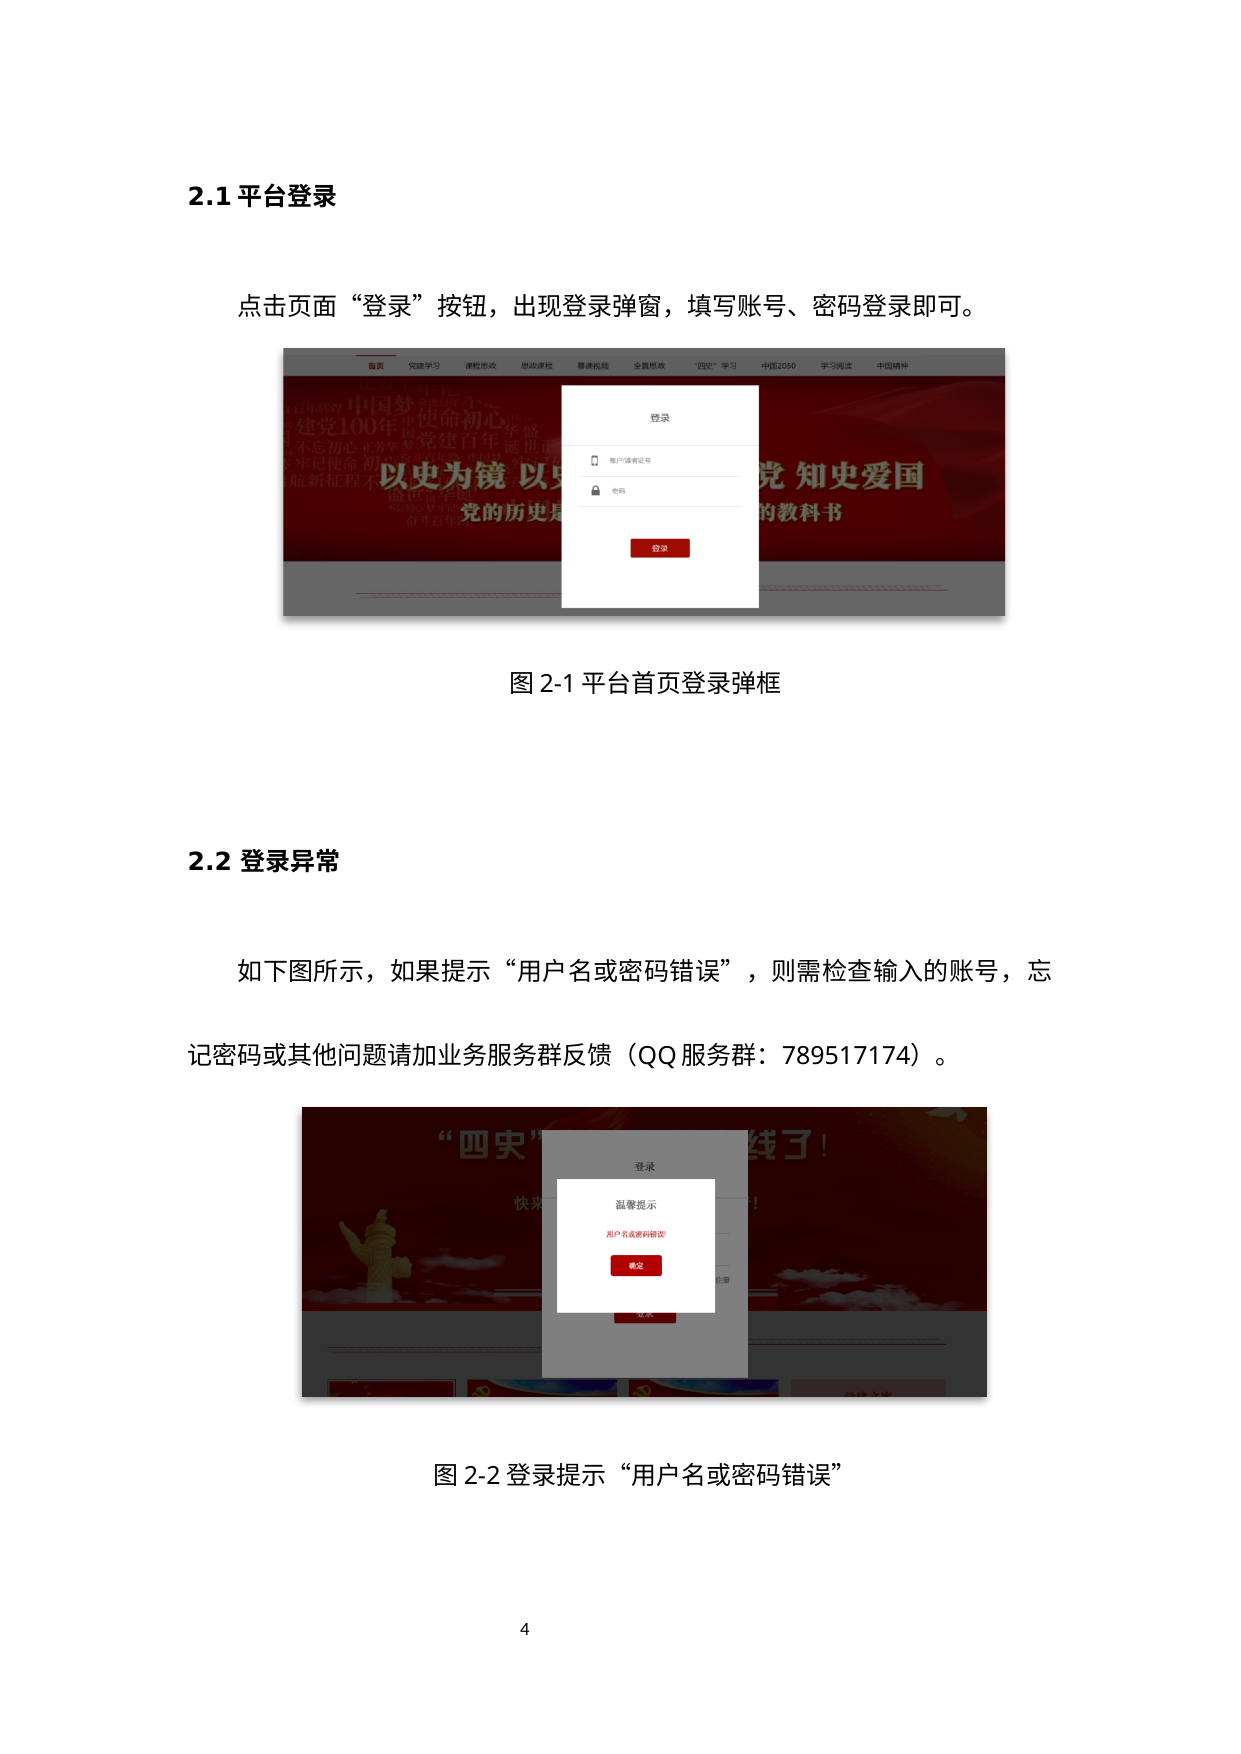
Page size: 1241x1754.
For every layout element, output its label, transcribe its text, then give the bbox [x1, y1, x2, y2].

text 点击页面“登录”按钮，出现登录弹窗，填写账号、密码登录即可。 [187, 272, 1053, 337]
picture [302, 1107, 987, 1397]
picture [283, 348, 1005, 616]
text 图2-2 登录提示“用户名或密码错误” [187, 1441, 1053, 1506]
subtitle 2.1平台登录 [187, 162, 1053, 227]
text 图2-1平台首页登录弹框 [187, 649, 1053, 714]
text 如下图所示，如果提示“用户名或密码错误”，则需检查输入的账号，忘记密码或其他问题请加业务服务群反馈（QQ服务群：789517174）。 [187, 937, 1053, 1086]
subtitle 2.2 登录异常 [187, 827, 1053, 892]
